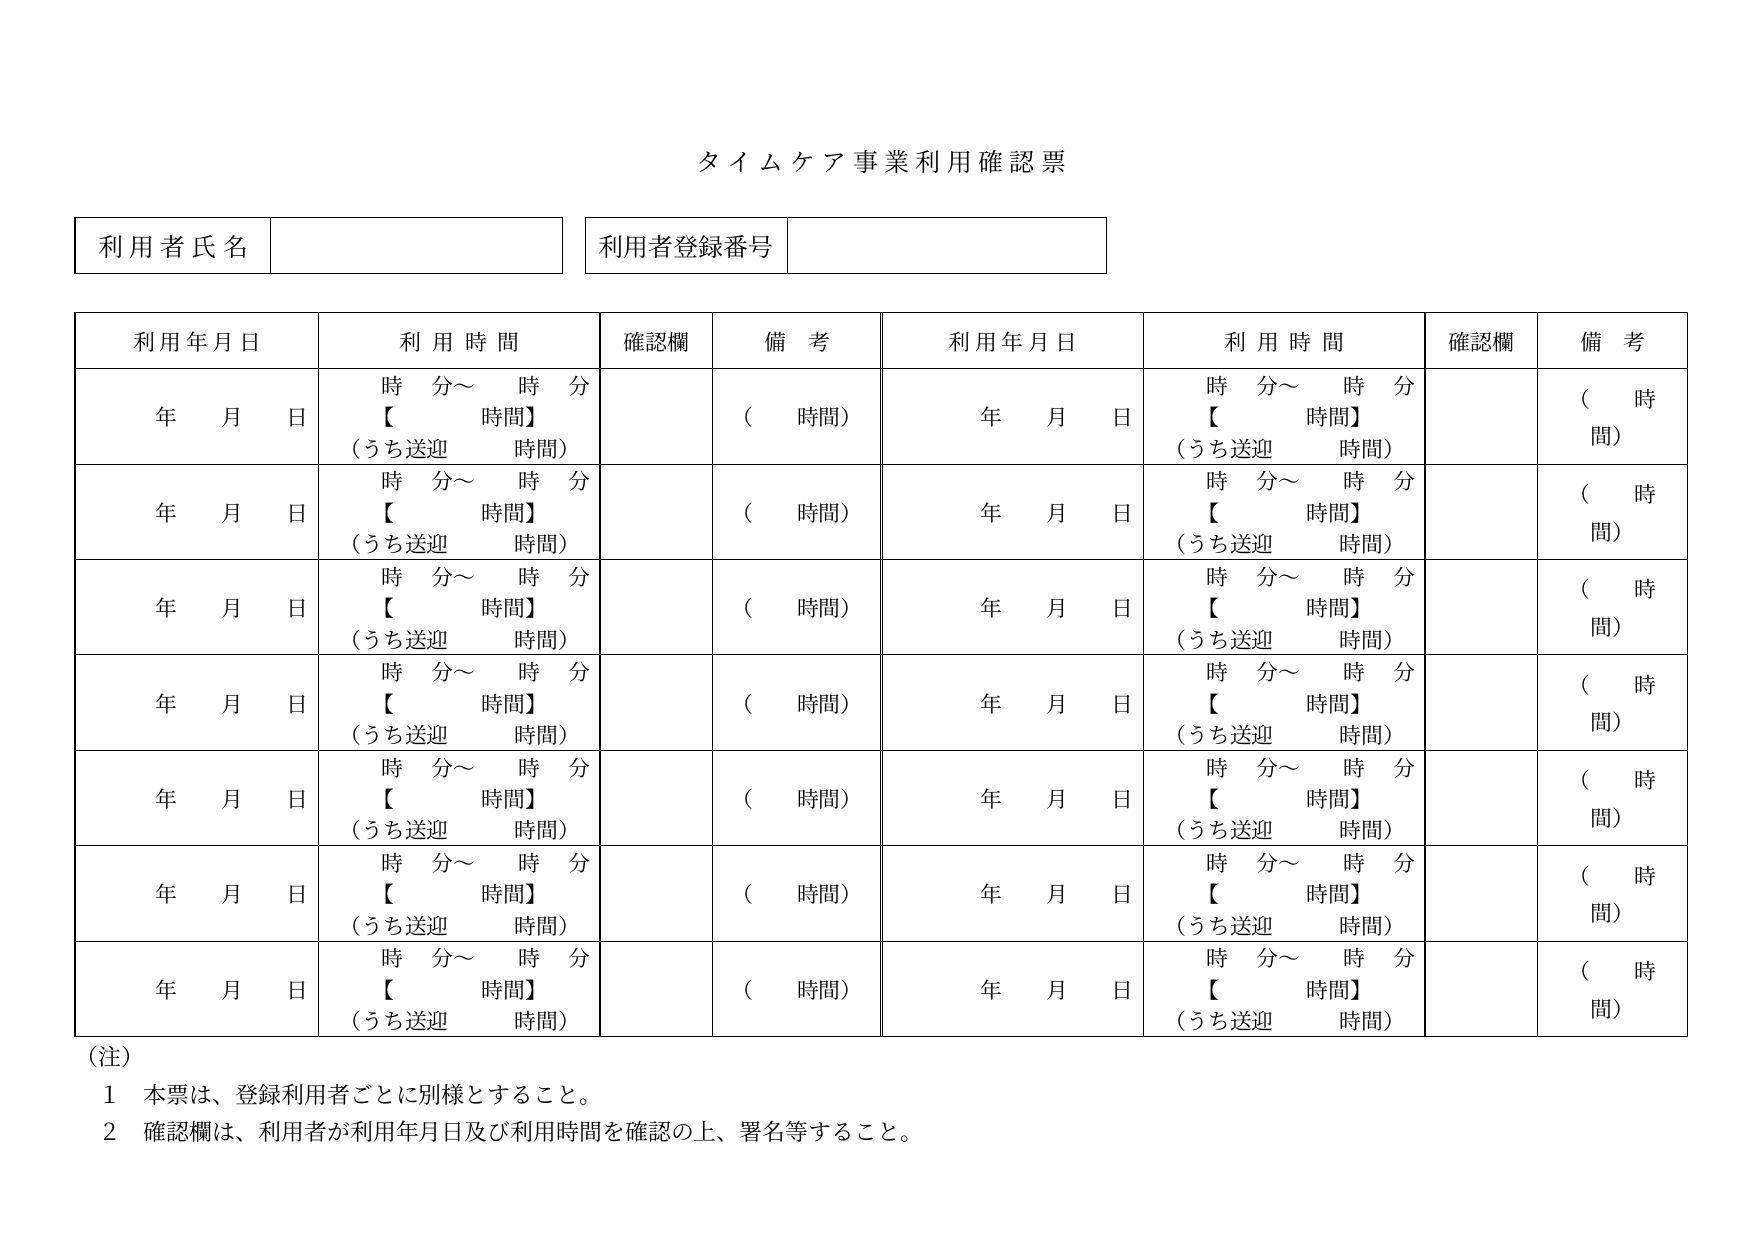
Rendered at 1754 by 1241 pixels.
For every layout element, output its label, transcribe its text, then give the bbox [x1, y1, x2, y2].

table_header [788, 218, 1106, 273]
table_cell 年 月 日 [883, 560, 1143, 654]
table_cell （ 時間） [1538, 751, 1687, 845]
table_cell [1426, 751, 1537, 845]
table_header [271, 218, 562, 273]
text タ イ ム ケ ア 事 業 利 用 確 認 票 [75, 142, 1687, 179]
table_cell [1426, 369, 1537, 463]
table_cell （ 時間） [1538, 846, 1687, 941]
text ２ 確認欄は、利用者が利用年月日及び利用時間を確認の上、署名等すること。 [75, 1112, 1687, 1149]
table_header 利用者登録番号 [586, 218, 787, 273]
table_cell 時 分～ 時 分 【 時間】 （うち送迎 時間） [319, 465, 599, 559]
table_cell 年 月 日 [76, 846, 318, 941]
table_cell 時 分～ 時 分 【 時間】 （うち送迎 時間） [319, 942, 599, 1036]
table_header 確認欄 [601, 313, 712, 368]
table_cell 年 月 日 [883, 465, 1143, 559]
table_cell 時 分～ 時 分 【 時間】 （うち送迎 時間） [1144, 560, 1424, 654]
table_header 備 考 [713, 313, 880, 368]
table_cell 時 分～ 時 分 【 時間】 （うち送迎 時間） [319, 751, 599, 845]
table_cell 年 月 日 [76, 655, 318, 750]
table_header 確認欄 [1426, 313, 1537, 368]
table_cell 時 分～ 時 分 【 時間】 （うち送迎 時間） [1144, 465, 1424, 559]
table_cell [601, 655, 712, 750]
table_cell （ 時間） [1538, 465, 1687, 559]
table_cell （ 時間） [713, 655, 880, 750]
table_header 利用年月日 [883, 313, 1143, 368]
table_header 利用時間 [319, 313, 599, 368]
table_cell [601, 751, 712, 845]
table_cell 年 月 日 [883, 655, 1143, 750]
table_header 利用年月日 [76, 313, 318, 368]
table_cell 年 月 日 [76, 369, 318, 463]
table_cell 年 月 日 [883, 751, 1143, 845]
text １ 本票は、登録利用者ごとに別様とすること。 [75, 1074, 1687, 1112]
text （注） [75, 1037, 1687, 1074]
table_cell （ 時間） [713, 560, 880, 654]
table_cell [601, 942, 712, 1036]
table_cell （ 時間） [713, 751, 880, 845]
table_cell [601, 465, 712, 559]
table_cell 時 分～ 時 分 【 時間】 （うち送迎 時間） [1144, 369, 1424, 463]
table_cell （ 時間） [713, 846, 880, 941]
table_cell 年 月 日 [883, 846, 1143, 941]
table_cell [1426, 560, 1537, 654]
table_cell [601, 846, 712, 941]
table_cell 時 分～ 時 分 【 時間】 （うち送迎 時間） [319, 369, 599, 463]
table_cell 時 分～ 時 分 【 時間】 （うち送迎 時間） [1144, 655, 1424, 750]
table_cell [601, 560, 712, 654]
table_cell （ 時間） [713, 942, 880, 1036]
table_cell 時 分～ 時 分 【 時間】 （うち送迎 時間） [319, 560, 599, 654]
table_header 備 考 [1538, 313, 1687, 368]
table_cell [601, 369, 712, 463]
table_cell [1426, 465, 1537, 559]
table_cell 年 月 日 [76, 465, 318, 559]
table_cell （ 時間） [713, 369, 880, 463]
table_cell [1426, 655, 1537, 750]
table_cell 年 月 日 [883, 942, 1143, 1036]
table_header [563, 217, 585, 273]
table_header 利用者氏名 [76, 218, 270, 273]
table_cell 年 月 日 [76, 751, 318, 845]
table_cell 年 月 日 [883, 369, 1143, 463]
table_cell 時 分～ 時 分 【 時間】 （うち送迎 時間） [1144, 846, 1424, 941]
table_cell 時 分～ 時 分 【 時間】 （うち送迎 時間） [319, 655, 599, 750]
table_cell [1426, 942, 1537, 1036]
table_cell 年 月 日 [76, 942, 318, 1036]
table_cell 時 分～ 時 分 【 時間】 （うち送迎 時間） [319, 846, 599, 941]
table_cell （ 時間） [1538, 560, 1687, 654]
table_cell [1426, 846, 1537, 941]
table_cell （ 時間） [1538, 655, 1687, 750]
table_cell （ 時間） [1538, 942, 1687, 1036]
table_header 利用時間 [1144, 313, 1424, 368]
table_cell 年 月 日 [76, 560, 318, 654]
table_cell 時 分～ 時 分 【 時間】 （うち送迎 時間） [1144, 942, 1424, 1036]
table_cell （ 時間） [713, 465, 880, 559]
table_cell 時 分～ 時 分 【 時間】 （うち送迎 時間） [1144, 751, 1424, 845]
table_cell （ 時間） [1538, 369, 1687, 463]
